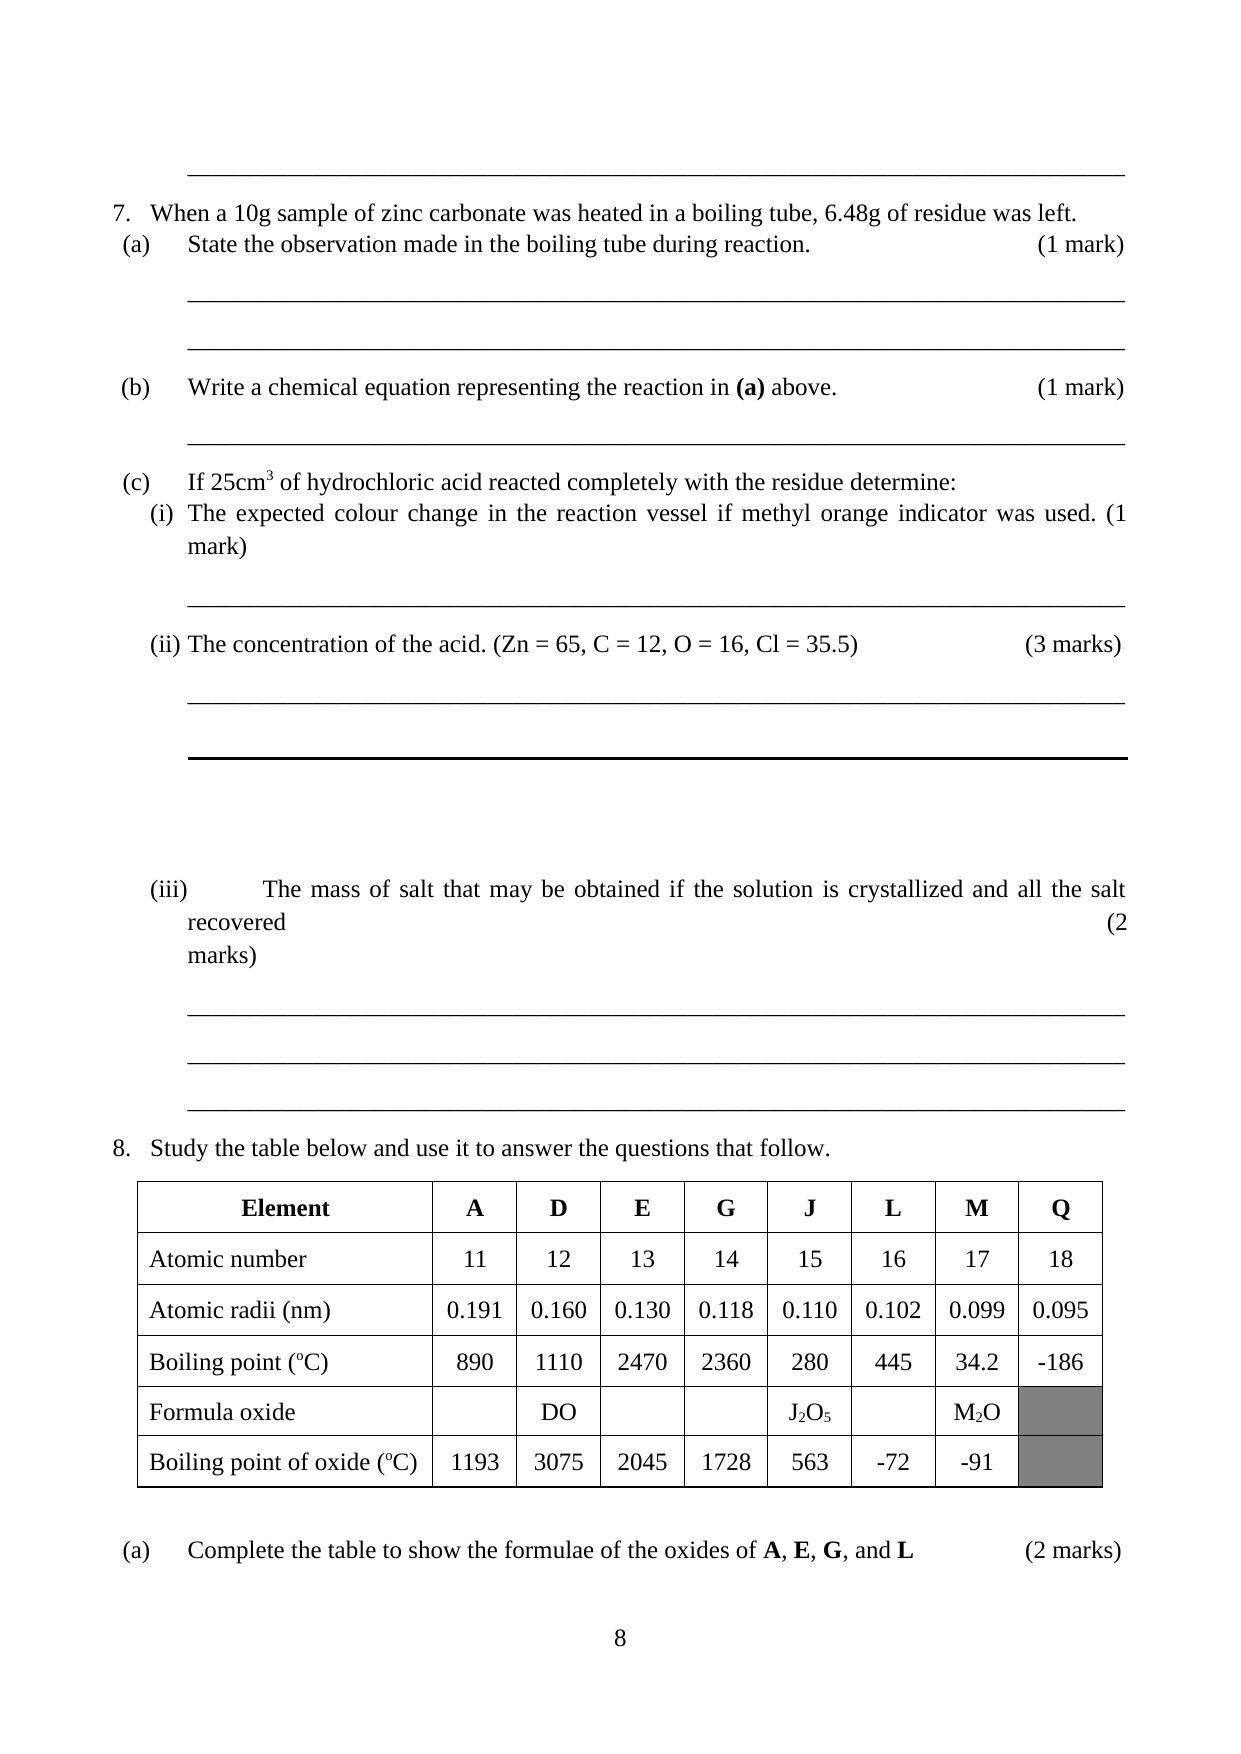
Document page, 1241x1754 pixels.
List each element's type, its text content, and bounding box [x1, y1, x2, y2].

list The expected colour change in the reaction vessel if methyl orange indicator was used. (1 mark) [150, 498, 1128, 560]
table_cell [1019, 1387, 1102, 1435]
list Write a chemical equation representing the reaction in (a) above. (1 mark) [150, 372, 1128, 401]
list Study the table below and use it to answer the questions that follow. [112, 1133, 1128, 1162]
table_header L [852, 1182, 935, 1232]
table_cell 18 [1019, 1233, 1102, 1283]
table_cell 12 [517, 1233, 600, 1283]
table_header E [601, 1182, 684, 1232]
table_cell Boiling point of oxide (oC) [138, 1436, 432, 1486]
list If 25cm3 of hydrochloric acid reacted completely with the residue determine: [150, 467, 1128, 496]
table_cell 0.191 [433, 1285, 516, 1335]
table_header D [517, 1182, 600, 1232]
text ___________________________________________________________________________ [187, 324, 1128, 353]
table_cell [433, 1387, 516, 1435]
table_cell 2360 [685, 1336, 767, 1386]
table_cell 3075 [517, 1436, 600, 1486]
text ___________________________________________________________________________ [187, 678, 1128, 707]
table_header Element [138, 1182, 432, 1232]
table_cell 0.130 [601, 1285, 684, 1335]
table_cell -91 [936, 1436, 1018, 1486]
table_cell 1110 [517, 1336, 600, 1386]
table_cell 0.110 [768, 1285, 851, 1335]
table_cell J2O5 [768, 1387, 851, 1435]
list The concentration of the acid. (Zn = 65, C = 12, O = 16, Cl = 35.5) (3 marks) [150, 629, 1128, 657]
table_cell 0.102 [852, 1285, 935, 1335]
table_cell [685, 1387, 767, 1435]
table_cell Atomic radii (nm) [138, 1285, 432, 1335]
table_cell 445 [852, 1336, 935, 1386]
table_cell -186 [1019, 1336, 1102, 1386]
text ___________________________________________________________________________ [187, 276, 1128, 305]
table_cell 890 [433, 1336, 516, 1386]
table_cell -72 [852, 1436, 935, 1486]
table_cell 13 [601, 1233, 684, 1283]
list Complete the table to show the formulae of the oxides of A, E, G, and L (2 marks) [150, 1535, 1128, 1564]
table_cell 16 [852, 1233, 935, 1283]
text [187, 150, 1128, 179]
table_cell 34.2 [936, 1336, 1018, 1386]
table_cell [601, 1387, 684, 1435]
text ___________________________________________________________________________ [187, 1086, 1128, 1114]
table_cell [1019, 1436, 1102, 1486]
table_cell 0.099 [936, 1285, 1018, 1335]
table_cell 15 [768, 1233, 851, 1283]
table_cell 11 [433, 1233, 516, 1283]
table_cell 0.095 [1019, 1285, 1102, 1335]
table_cell M2O [936, 1387, 1018, 1435]
table_header A [433, 1182, 516, 1232]
table_cell Formula oxide [138, 1387, 432, 1435]
table_cell 0.118 [685, 1285, 767, 1335]
table_cell Atomic number [138, 1233, 432, 1283]
table_cell 2470 [601, 1336, 684, 1386]
table_cell 0.160 [517, 1285, 600, 1335]
table_cell [852, 1387, 935, 1435]
table_cell 17 [936, 1233, 1018, 1283]
table_header J [768, 1182, 851, 1232]
table_header G [685, 1182, 767, 1232]
text ___________________________________________________________________________ [187, 419, 1128, 448]
table_cell 1728 [685, 1436, 767, 1486]
table_cell 2045 [601, 1436, 684, 1486]
table_cell 280 [768, 1336, 851, 1386]
table_cell 563 [768, 1436, 851, 1486]
table_cell Boiling point (oC) [138, 1336, 432, 1386]
table_cell 14 [685, 1233, 767, 1283]
list State the observation made in the boiling tube during reaction. (1 mark) [150, 229, 1128, 257]
table_cell 1193 [433, 1436, 516, 1486]
text ___________________________________________________________________________ [187, 581, 1128, 610]
table_header Q [1019, 1182, 1102, 1232]
list The mass of salt that may be obtained if the solution is crystallized and all the salt recovered (2 marks) [150, 874, 1128, 969]
table_cell DO [517, 1387, 600, 1435]
text ___________________________________________________________________________ [187, 990, 1128, 1019]
text ___________________________________________________________________________ [187, 1038, 1128, 1067]
list When a 10g sample of zinc carbonate was heated in a boiling tube, 6.48g of residue was left. [112, 198, 1128, 226]
table_header M [936, 1182, 1018, 1232]
